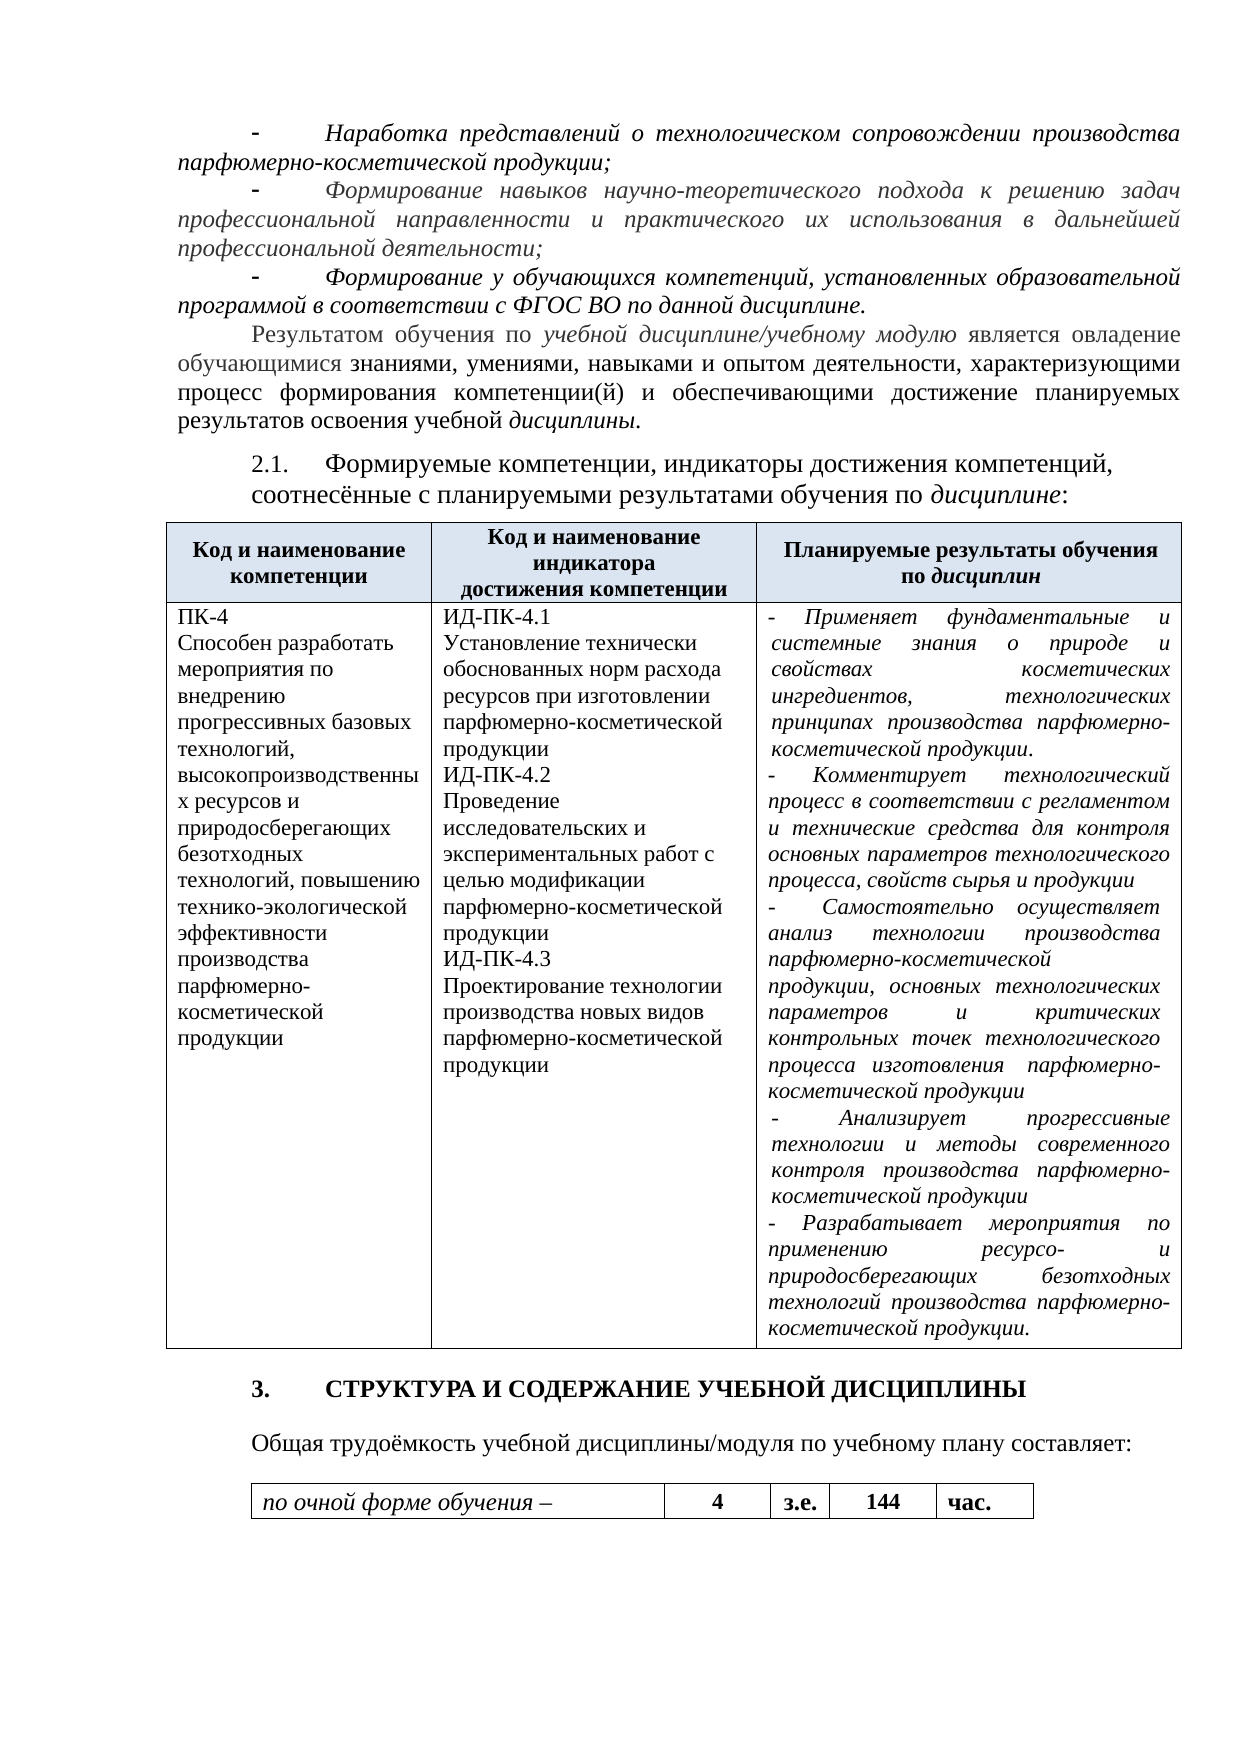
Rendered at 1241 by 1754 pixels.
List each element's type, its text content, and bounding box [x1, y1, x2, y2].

table_header Код и наименование компетенции [167, 523, 431, 602]
table_header з.е. [771, 1484, 829, 1518]
table_header Планируемые результаты обучения по дисциплин [757, 523, 1181, 602]
list Формируемые компетенции, индикаторы достижения компетенций, соотнесённые с планируемыми результатами обучения по дисциплине: [251, 447, 1181, 509]
table_cell ПК-4 Способен разработать мероприятия по внедрению прогрессивных базовых технологий, высокопроизводственных ресурсов и природосберегающих безотходных технологий, повышению технико-экологической эффективности производства парфюмерно-косметической продукции [167, 603, 431, 1348]
list Формирование навыков научно-теоретического подхода к решению задач профессиональной направленности и практического их использования в дальнейшей профессиональной деятельности; [177, 176, 1181, 262]
list Формирование у обучающихся компетенций, установленных образовательной программой в соответствии с ФГОС ВО по данной дисциплине. [177, 262, 1181, 319]
table_cell ИД-ПК-4.1 Установление технически обоснованных норм расхода ресурсов при изготовлении парфюмерно-косметической продукции ИД-ПК-4.2 Проведение исследовательских и экспериментальных работ с целью модификации парфюмерно-косметической продукции ИД-ПК-4.3 Проектирование технологии производства новых видов парфюмерно-косметической продукции [432, 603, 756, 1348]
table_header 144 [830, 1484, 936, 1518]
table_header по очной форме обучения – [252, 1484, 664, 1518]
list Наработка представлений о технологическом сопровождении производства парфюмерно-косметической продукции; [177, 118, 1181, 176]
list Общая трудоёмкость учебной дисциплины/модуля по учебному плану составляет: [177, 1428, 1181, 1456]
table_cell - Применяет фундаментальные и системные знания о природе и свойствах косметических ингредиентов, технологических принципах производства парфюмерно-косметической продукции. - Комментирует технологический процесс в соответствии с регламентом и технические средства для контроля основных параметров технологического процесса, свойств сырья и продукции - Самостоятельно осуществляет анализ технологии производства парфюмерно-косметической продукции, основных технологических параметров и критических контрольных точек технологического процесса изготовления парфюмерно-косметической продукции - Анализирует прогрессивные технологии и методы современного контроля производства парфюмерно-косметической продукции - Разрабатывает мероприятия по применению ресурсо- и природосберегающих безотходных технологий производства парфюмерно-косметической продукции. [757, 603, 1181, 1348]
list Результатом обучения по учебной дисциплине/учебному модулю является овладение обучающимися знаниями, умениями, навыками и опытом деятельности, характеризующими процесс формирования компетенции(й) и обеспечивающими достижение планируемых результатов освоения учебной дисциплины. [177, 319, 1181, 434]
table_header 4 [665, 1484, 770, 1518]
list СТРУКТУРА И СОДЕРЖАНИЕ УЧЕБНОЙ ДИСЦИПЛИНЫ [251, 1374, 1181, 1403]
table_header час. [937, 1484, 1033, 1518]
table_header Код и наименование индикатора достижения компетенции [432, 523, 756, 602]
